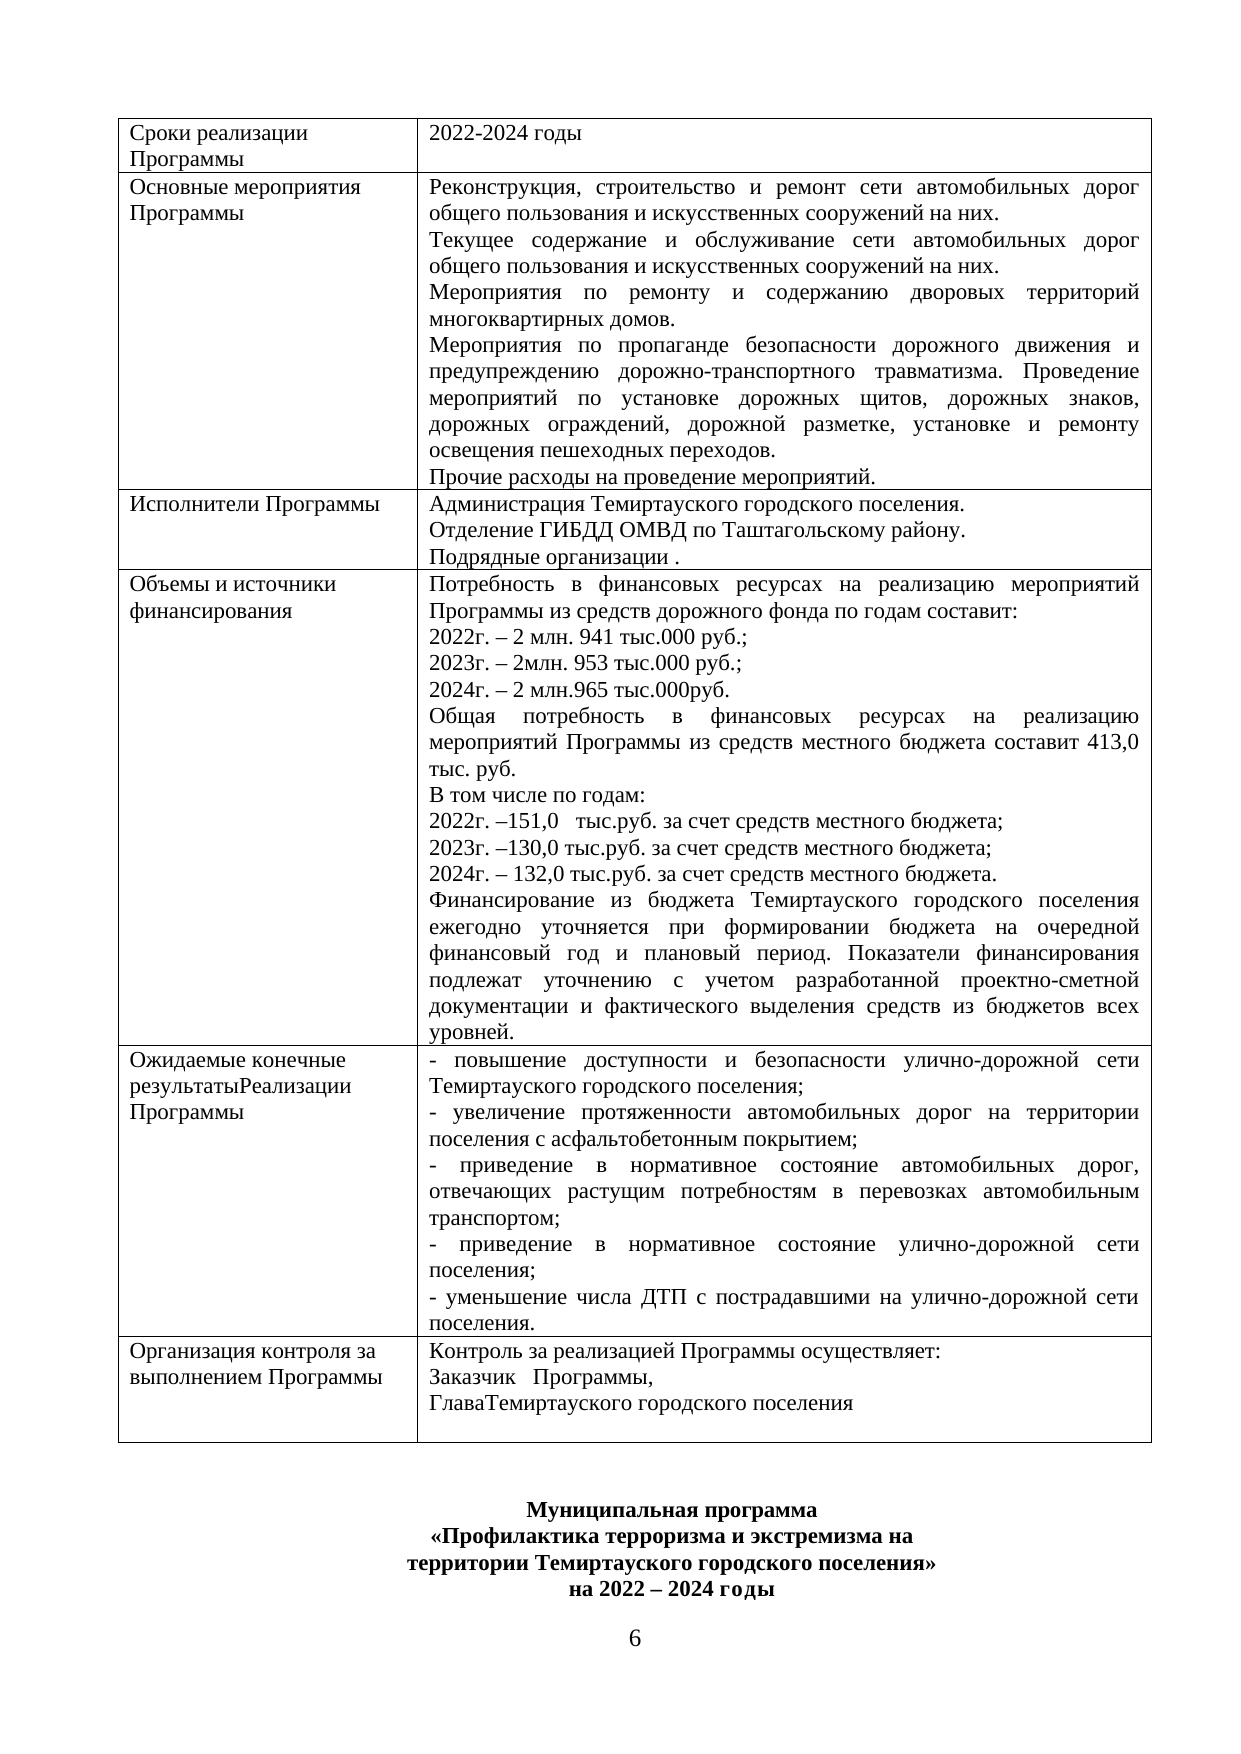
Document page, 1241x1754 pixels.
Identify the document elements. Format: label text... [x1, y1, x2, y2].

table_cell Потребность в финансовых ресурсах на реализацию мероприятий Программы из средств дорожного фонда по годам составит: 2022г. – 2 млн. 941 тыс.000 руб.; 2023г. – 2млн. 953 тыс.000 руб.; 2024г. – 2 млн.965 тыс.000руб. Общая потребность в финансовых ресурсах на реализацию мероприятий Программы из средств местного бюджета составит 413,0 тыс. руб. В том числе по годам: 2022г. –151,0 тыс.руб. за счет средств местного бюджета; 2023г. –130,0 тыс.руб. за счет средств местного бюджета; 2024г. – 132,0 тыс.руб. за счет средств местного бюджета. Финансирование из бюджета Темиртауского городского поселения ежегодно уточняется при формировании бюджета на очередной финансовый год и плановый период. Показатели финансирования подлежат уточнению с учетом разработанной проектно-сметной документации и фактического выделения средств из бюджетов всех уровней. [418, 570, 1151, 1045]
table_cell Реконструкция, строительство и ремонт сети автомобильных дорог общего пользования и искусственных сооружений на них. Текущее содержание и обслуживание сети автомобильных дорог общего пользования и искусственных сооружений на них. Мероприятия по ремонту и содержанию дворовых территорий многоквартирных домов. Мероприятия по пропаганде безопасности дорожного движения и предупреждению дорожно-транспортного травматизма. Проведение мероприятий по установке дорожных щитов, дорожных знаков, дорожных ограждений, дорожной разметке, установке и ремонту освещения пешеходных переходов. Прочие расходы на проведение мероприятий. [418, 173, 1151, 489]
text территории Темиртауского городского поселения» [118, 1548, 1152, 1575]
table_cell 2022-2024 годы [418, 119, 1151, 172]
text на 2022 – 2024 годы [118, 1575, 1152, 1601]
table_cell Объемы и источники финансирования [119, 570, 417, 1045]
table_cell Организация контроля за выполнением Программы [119, 1337, 417, 1442]
table_cell Контроль за реализацией Программы осуществляет: Заказчик Программы, ГлаваТемиртауского городского поселения [418, 1337, 1151, 1442]
table_cell Исполнители Программы [119, 490, 417, 569]
table_cell Ожидаемые конечные результатыРеализации Программы [119, 1046, 417, 1336]
table_cell Администрация Темиртауского городского поселения. Отделение ГИБДД ОМВД по Таштагольскому району. Подрядные организации . [418, 490, 1151, 569]
table_cell Основные мероприятия Программы [119, 173, 417, 489]
text «Профилактика терроризма и экстремизма на [118, 1522, 1152, 1548]
table_cell Сроки реализации Программы [119, 119, 417, 172]
table_cell - повышение доступности и безопасности улично-дорожной сети Темиртауского городского поселения; - увеличение протяженности автомобильных дорог на территории поселения с асфальтобетонным покрытием; - приведение в нормативное состояние автомобильных дорог, отвечающих растущим потребностям в перевозках автомобильным транспортом; - приведение в нормативное состояние улично-дорожной сети поселения; - уменьшение числа ДТП с пострадавшими на улично-дорожной сети поселения. [418, 1046, 1151, 1336]
text Муниципальная программа [118, 1496, 1152, 1522]
